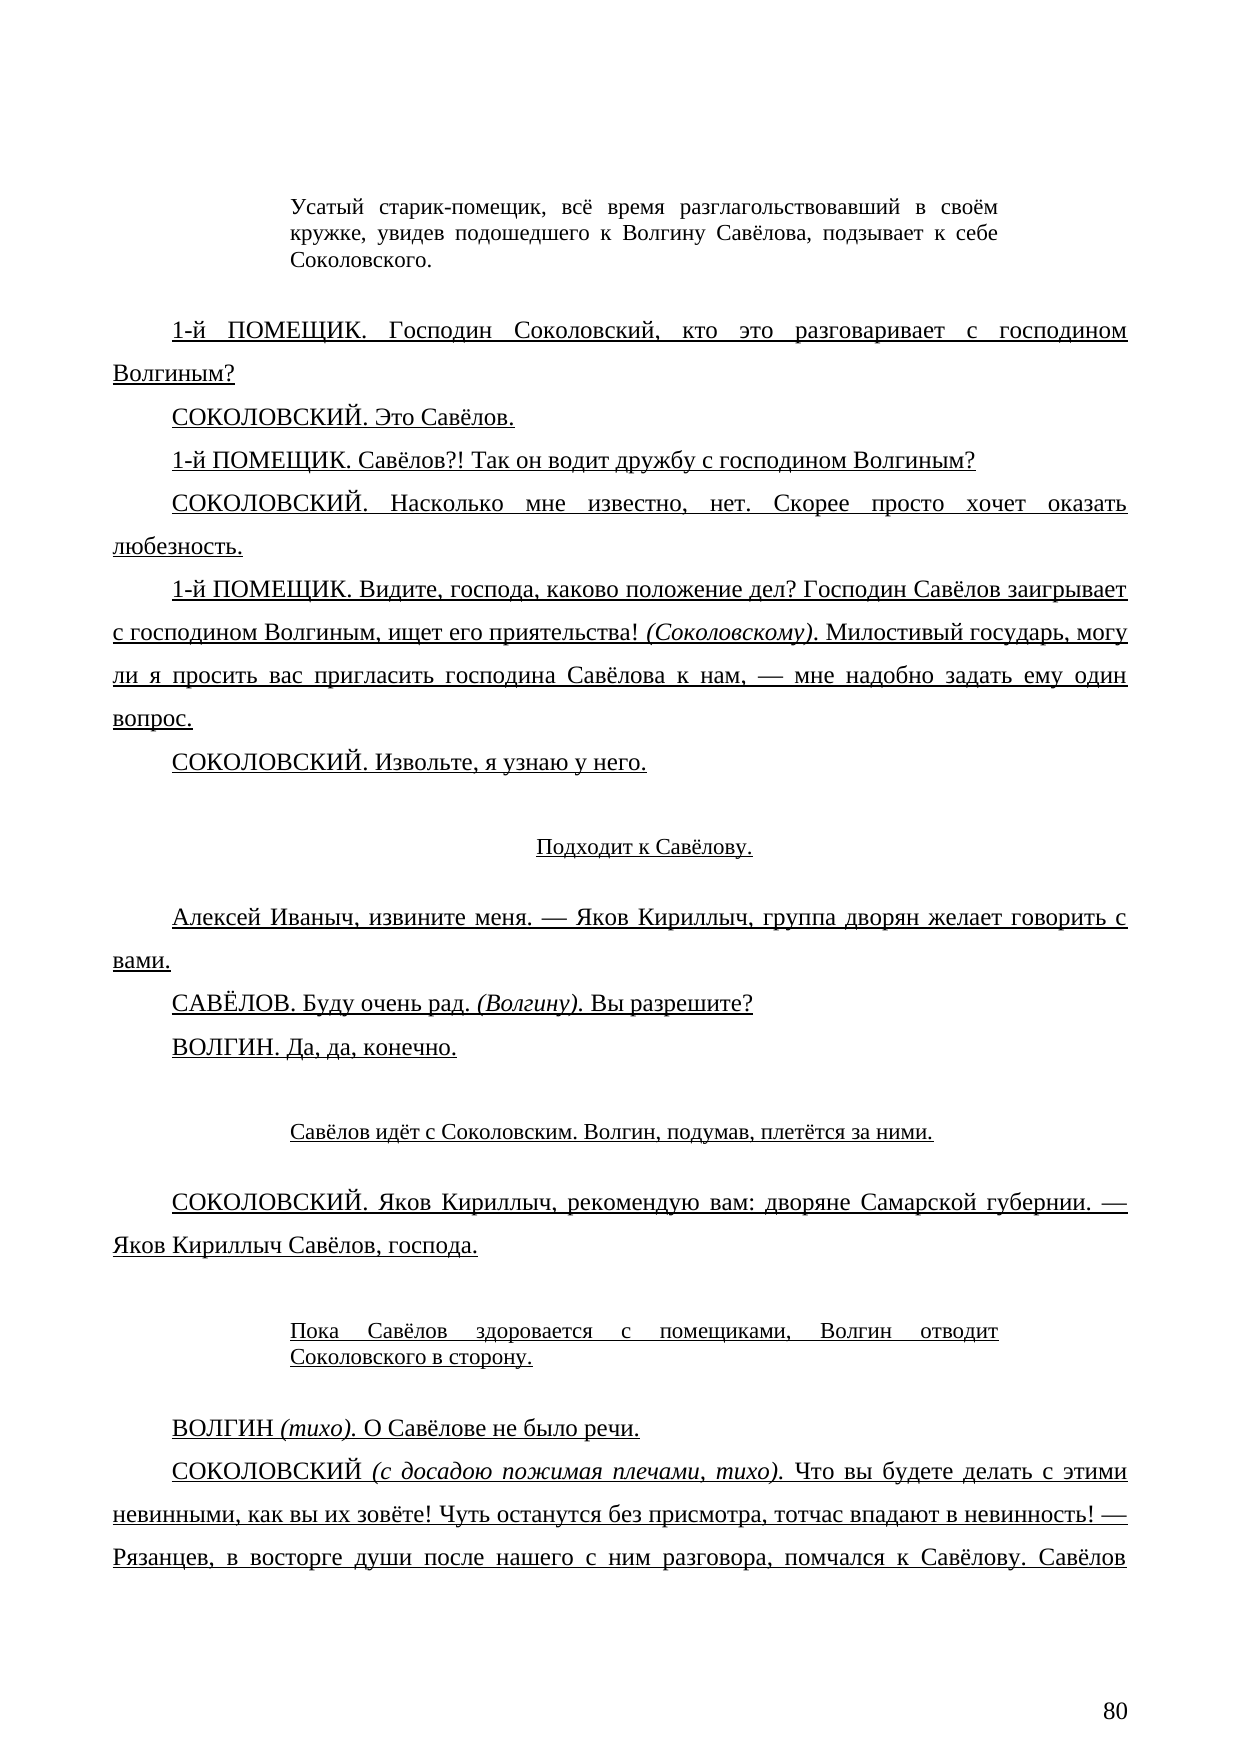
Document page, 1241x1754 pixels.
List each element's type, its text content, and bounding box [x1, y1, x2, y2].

text СОКОЛОВСКИЙ. Это Савёлов. [112, 402, 1128, 430]
text 1-й ПОМЕЩИК. Господин Соколовский, кто это разговаривает с господином Волгиным? [112, 315, 1128, 387]
text СОКОЛОВСКИЙ. Насколько мне известно, нет. Скорее просто хочет оказать любезность. [112, 488, 1128, 560]
text 1-й ПОМЕЩИК. Видите, господа, каково положение дел? Господин Савёлов заигрывает с господином Волгиным, ищет его приятельства! (Соколовскому). Милостивый государь, могу ли я просить вас пригласить господина Савёлова к нам, — мне надобно задать ему один вопрос. [112, 686, 1128, 732]
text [112, 1525, 1128, 1571]
text САВЁЛОВ. Буду очень рад. (Волгину). Вы разрешите? [112, 988, 1128, 1017]
text СОКОЛОВСКИЙ. Яков Кириллыч, рекомендую вам: дворяне Самарской губернии. — Яков Кириллыч Савёлов, господа. [112, 1187, 1128, 1259]
text 1-й ПОМЕЩИК. Видите, господа, каково положение дел? Господин Савёлов заигрывает с господином Волгиным, ищет его приятельства! (Соколовскому). Милостивый государь, могу ли я просить вас пригласить господина Савёлова к нам, — мне надобно задать ему один вопрос. [112, 643, 1128, 685]
text Подходит к Савёлову. [290, 833, 999, 859]
text 1-й ПОМЕЩИК. Савёлов?! Так он водит дружбу с господином Волгиным? [112, 445, 1128, 473]
text СОКОЛОВСКИЙ. Извольте, я узнаю у него. [112, 747, 1128, 775]
text 1-й ПОМЕЩИК. Видите, господа, каково положение дел? Господин Савёлов заигрывает с господином Волгиным, ищет его приятельства! (Соколовскому). Милостивый государь, могу ли я просить вас пригласить господина Савёлова к нам, — мне надобно задать ему один вопрос. [112, 574, 1128, 642]
text Савёлов идёт с Соколовским. Волгин, подумав, плетётся за ними. [290, 1118, 999, 1144]
text Пока Савёлов здоровается с помещиками, Волгин отводит Соколовского в сторону. [290, 1341, 999, 1369]
text Усатый старик-помещик, всё время разглагольствовавший в своём кружке, увидев подошедшего к Волгину Савёлова, подзывает к себе Соколовского. [290, 193, 999, 272]
text ВОЛГИН (тихо). О Савёлове не было речи. [112, 1413, 1128, 1441]
text Пока Савёлов здоровается с помещиками, Волгин отводит Соколовского в сторону. [290, 1317, 999, 1340]
text Алексей Иваныч, извините меня. — Яков Кириллыч, группа дворян желает говорить с вами. [112, 902, 1128, 974]
text ВОЛГИН. Да, да, конечно. [112, 1032, 1128, 1060]
